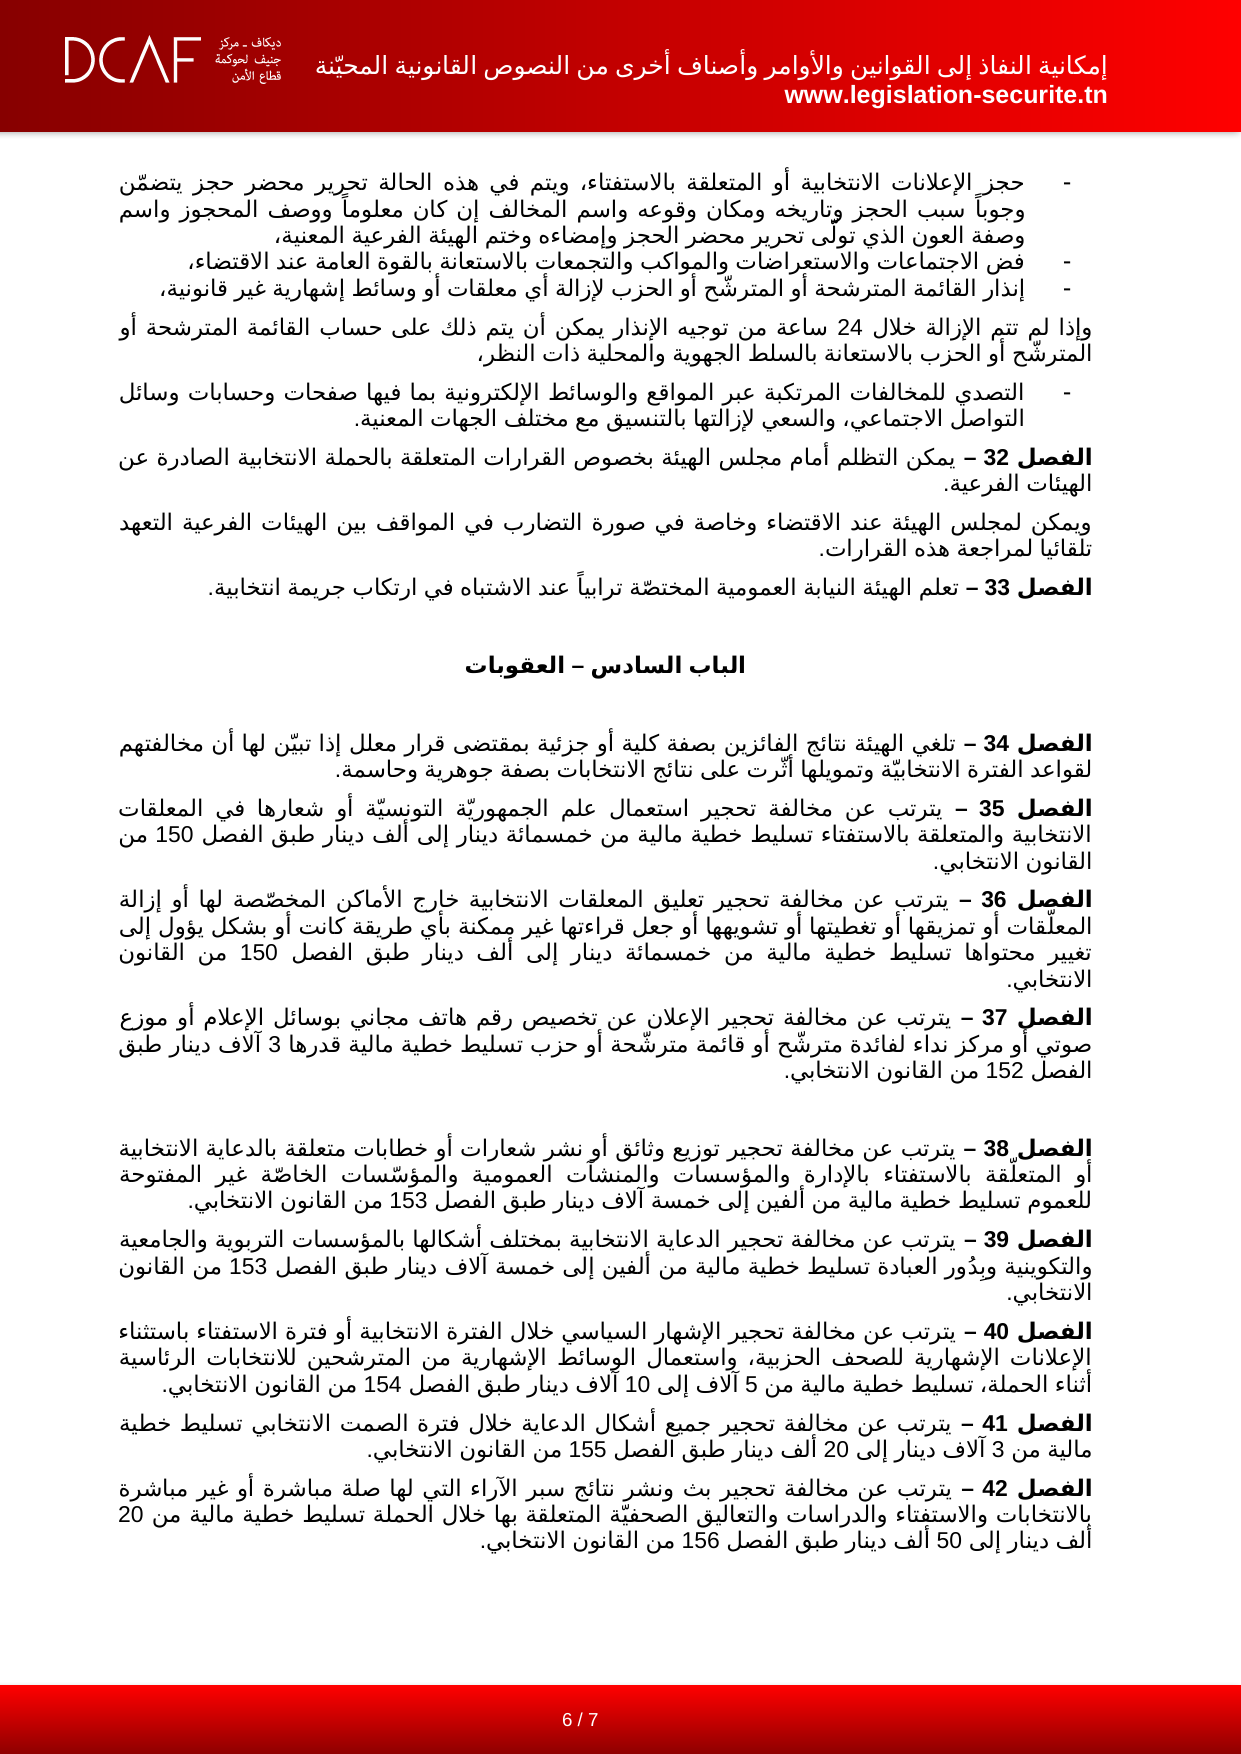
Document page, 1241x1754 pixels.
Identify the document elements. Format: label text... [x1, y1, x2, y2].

list التصدي للمخالفات المرتكبة عبر المواقع والوسائط الإلكترونية بما فيها صفحات وحسابات وسائل التواصل الاجتماعي، والسعي لإزالتها بالتنسيق مع مختلف الجهات المعنية. [118, 379, 1063, 431]
list فض الاجتماعات والاستعراضات والمواكب والتجمعات بالاستعانة بالقوة العامة عند الاقتضاء، [118, 248, 1063, 274]
text الفصل 32 – يمكن التظلم أمام مجلس الهيئة بخصوص القرارات المتعلقة بالحملة الانتخابية الصادرة عن الهيئات الفرعية. [118, 444, 1092, 497]
text الفصل 40 – يترتب عن مخالفة تحجير الإشهار السياسي خلال الفترة الانتخابية أو فترة الاستفتاء باستثناء الإعلانات الإشهارية للصحف الحزبية، واستعمال الوسائط الإشهارية من المترشحين للانتخابات الرئاسية أثناء الحملة، تسليط خطية مالية من 5 آلاف إلى 10 آلاف دينار طبق الفصل 154 من القانون الانتخابي. [118, 1318, 1092, 1397]
text الفصل 36 – يترتب عن مخالفة تحجير تعليق المعلقات الانتخابية خارج الأماكن المخصّصة لها أو إزالة المعلّقات أو تمزيقها أو تغطيتها أو تشويهها أو جعل قراءتها غير ممكنة بأي طريقة كانت أو بشكل يؤول إلى تغيير محتواها تسليط خطية مالية من خمسمائة دينار إلى ألف دينار طبق الفصل 150 من القانون الانتخابي. [118, 886, 1092, 992]
text الفصل 33 – تعلم الهيئة النيابة العمومية المختصّة ترابياً عند الاشتباه في ارتكاب جريمة انتخابية. [118, 574, 1092, 601]
list إنذار القائمة المترشحة أو المترشّح أو الحزب لإزالة أي معلقات أو وسائط إشهارية غير قانونية، [118, 274, 1063, 301]
picture [65, 35, 281, 84]
list حجز الإعلانات الانتخابية أو المتعلقة بالاستفتاء، ويتم في هذه الحالة تحرير محضر حجز يتضمّن وجوباً سبب الحجز وتاريخه ومكان وقوعه واسم المخالف إن كان معلوماً ووصف المحجوز واسم وصفة العون الذي تولّى تحرير محضر الحجز وإمضاءه وختم الهيئة الفرعية المعنية، [118, 169, 1063, 248]
text الفصل 38 – يترتب عن مخالفة تحجير توزيع وثائق أو نشر شعارات أو خطابات متعلقة بالدعاية الانتخابية أو المتعلّقة بالاستفتاء بالإدارة والمؤسسات والمنشآت العمومية والمؤسّسات الخاصّة غير المفتوحة للعموم تسليط خطية مالية من ألفين إلى خمسة آلاف دينار طبق الفصل 153 من القانون الانتخابي. [118, 1135, 1092, 1214]
text الفصل 39 – يترتب عن مخالفة تحجير الدعاية الانتخابية بمختلف أشكالها بالمؤسسات التربوية والجامعية والتكوينية وبِدُور العبادة تسليط خطية مالية من ألفين إلى خمسة آلاف دينار طبق الفصل 153 من القانون الانتخابي. [118, 1226, 1092, 1305]
text الفصل 42 – يترتب عن مخالفة تحجير بث ونشر نتائج سبر الآراء التي لها صلة مباشرة أو غير مباشرة بالانتخابات والاستفتاء والدراسات والتعاليق الصحفيّة المتعلقة بها خلال الحملة تسليط خطية مالية من 20 ألف دينار إلى 50 ألف دينار طبق الفصل 156 من القانون الانتخابي. [118, 1475, 1092, 1554]
text وإذا لم تتم الإزالة خلال 24 ساعة من توجيه الإنذار يمكن أن يتم ذلك على حساب القائمة المترشحة أو المترشّح أو الحزب بالاستعانة بالسلط الجهوية والمحلية ذات النظر، [118, 313, 1092, 366]
text الفصل 35 – يترتب عن مخالفة تحجير استعمال علم الجمهوريّة التونسيّة أو شعارها في المعلقات الانتخابية والمتعلقة بالاستفتاء تسليط خطية مالية من خمسمائة دينار إلى ألف دينار طبق الفصل 150 من القانون الانتخابي. [118, 795, 1092, 874]
text الفصل 37 – يترتب عن مخالفة تحجير الإعلان عن تخصيص رقم هاتف مجاني بوسائل الإعلام أو موزع صوتي أو مركز نداء لفائدة مترشّح أو قائمة مترشّحة أو حزب تسليط خطية مالية قدرها 3 آلاف دينار طبق الفصل 152 من القانون الانتخابي. [118, 1004, 1092, 1083]
text الباب السادس – العقوبات [118, 652, 1092, 678]
text ويمكن لمجلس الهيئة عند الاقتضاء وخاصة في صورة التضارب في المواقف بين الهيئات الفرعية التعهد تلقائيا لمراجعة هذه القرارات. [118, 509, 1092, 562]
text الفصل 34 – تلغي الهيئة نتائج الفائزين بصفة كلية أو جزئية بمقتضى قرار معلل إذا تبيّن لها أن مخالفتهم لقواعد الفترة الانتخابيّة وتمويلها أثّرت على نتائج الانتخابات بصفة جوهرية وحاسمة. [118, 730, 1092, 782]
text الفصل 41 – يترتب عن مخالفة تحجير جميع أشكال الدعاية خلال فترة الصمت الانتخابي تسليط خطية مالية من 3 آلاف دينار إلى 20 ألف دينار طبق الفصل 155 من القانون الانتخابي. [118, 1409, 1092, 1462]
